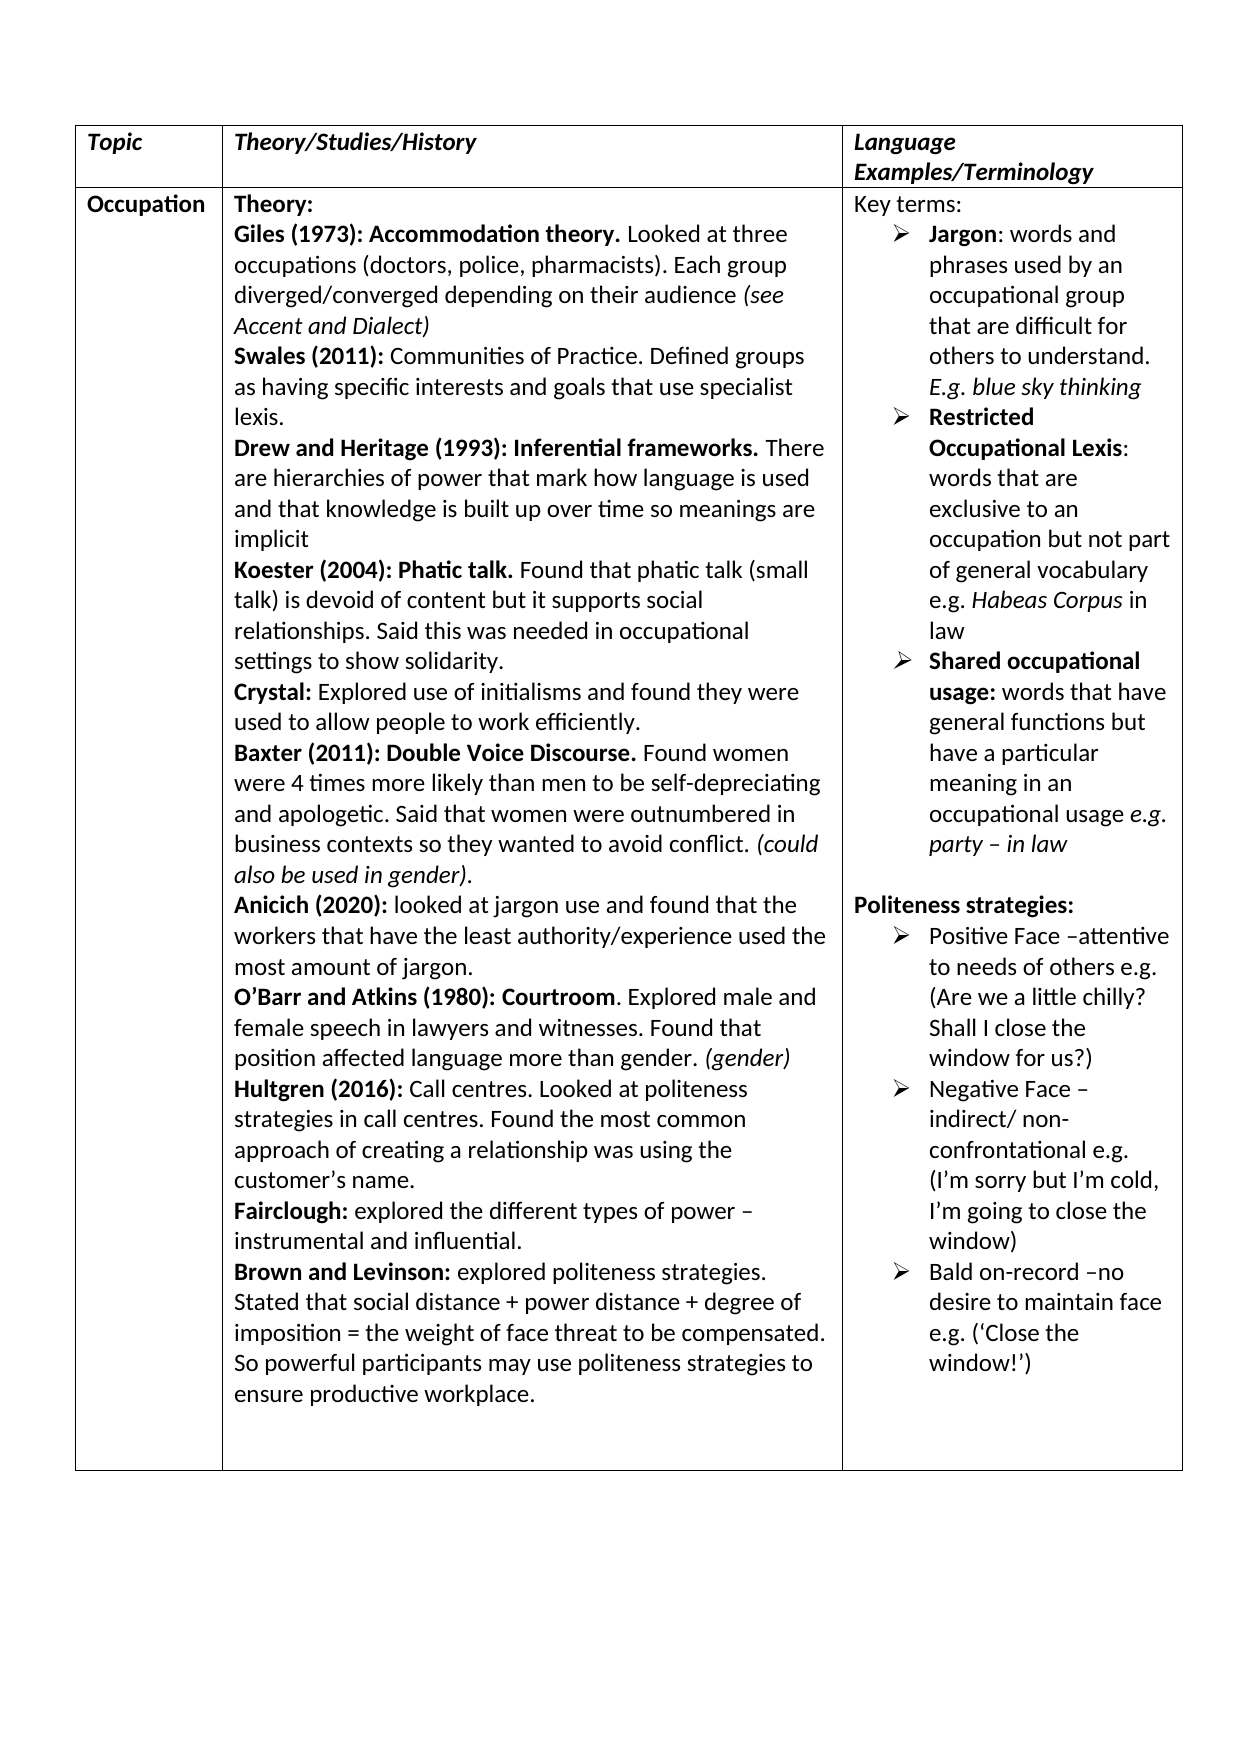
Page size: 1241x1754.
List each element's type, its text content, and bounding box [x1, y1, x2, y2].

table_header Topic [76, 126, 222, 187]
table_cell Occupation [76, 188, 222, 1469]
table_cell Key terms: Jargon: words and phrases used by an occupational group that are difficult for others to understand. E.g. blue sky thinking Restricted Occupational Lexis: words that are exclusive to an occupation but not part of general vocabulary e.g. Habeas Corpus in law Shared occupational usage: words that have general functions but have a particular meaning in an occupational usage e.g. party – in law Politeness strategies: Positive Face –attentive to needs of others e.g. (Are we a little chilly? Shall I close the window for us?) Negative Face – indirect/ non-confrontational e.g. (I’m sorry but I’m cold, I’m going to close the window) Bald on-record –no desire to maintain face e.g. (‘Close the window!’) [843, 188, 1182, 1469]
table_header Language Examples/Terminology [843, 126, 1182, 187]
table_header Theory/Studies/History [223, 126, 842, 187]
table_cell Theory: Giles (1973): Accommodation theory. Looked at three occupations (doctors, police, pharmacists). Each group diverged/converged depending on their audience (see Accent and Dialect) Swales (2011): Communities of Practice. Defined groups as having specific interests and goals that use specialist lexis. Drew and Heritage (1993): Inferential frameworks. There are hierarchies of power that mark how language is used and that knowledge is built up over time so meanings are implicit Koester (2004): Phatic talk. Found that phatic talk (small talk) is devoid of content but it supports social relationships. Said this was needed in occupational settings to show solidarity. Crystal: Explored use of initialisms and found they were used to allow people to work efficiently. Baxter (2011): Double Voice Discourse. Found women were 4 times more likely than men to be self-depreciating and apologetic. Said that women were outnumbered in business contexts so they wanted to avoid conflict. (could also be used in gender). Anicich (2020): looked at jargon use and found that the workers that have the least authority/experience used the most amount of jargon. O’Barr and Atkins (1980): Courtroom. Explored male and female speech in lawyers and witnesses. Found that position affected language more than gender. (gender) Hultgren (2016): Call centres. Looked at politeness strategies in call centres. Found the most common approach of creating a relationship was using the customer’s name. Fairclough: explored the different types of power – instrumental and influential. Brown and Levinson: explored politeness strategies. Stated that social distance + power distance + degree of imposition = the weight of face threat to be compensated. So powerful participants may use politeness strategies to ensure productive workplace. [223, 188, 842, 1469]
